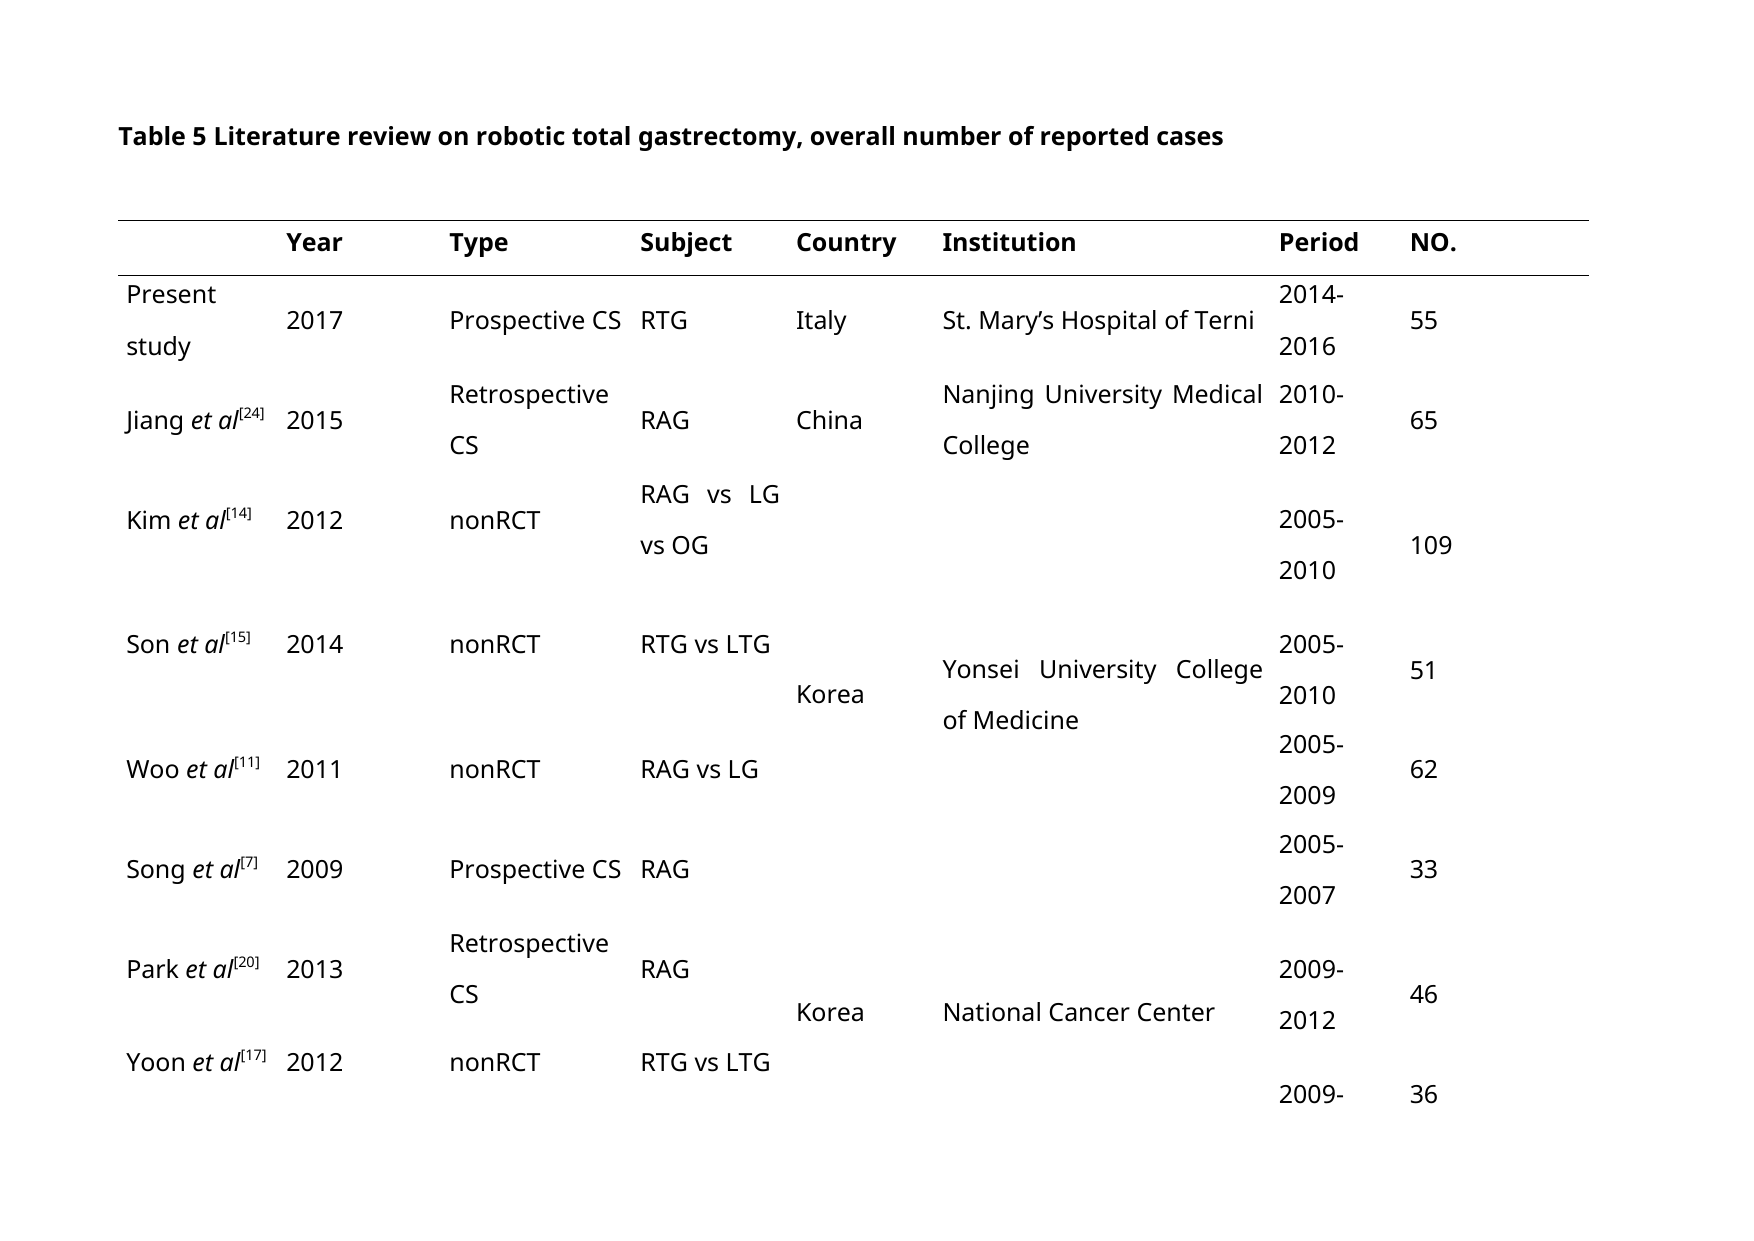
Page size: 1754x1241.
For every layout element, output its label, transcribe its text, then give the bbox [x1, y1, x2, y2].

table_cell nonRCT [441, 475, 632, 575]
table_cell Song et al[7] [118, 825, 278, 924]
table_cell 2015 [278, 375, 441, 475]
table_cell RAG [633, 375, 788, 475]
table_cell 109 [1402, 475, 1589, 625]
table_cell Korea [788, 475, 934, 924]
table_cell Kim et al[14] [118, 475, 278, 575]
table_header Year [278, 221, 441, 274]
table_cell nonRCT [441, 725, 632, 825]
table_cell RAG [633, 925, 788, 1024]
table_cell RTG vs LTG [633, 575, 788, 725]
table_cell nonRCT [441, 1024, 632, 1111]
table_cell 2009-2012 [1271, 925, 1402, 1074]
table_cell 2012 [278, 1024, 441, 1111]
table_cell Yonsei University College of Medicine [934, 475, 1271, 924]
table_cell 2009-2011 [1271, 1075, 1402, 1111]
table_cell Retrospective CS [441, 375, 632, 475]
table_cell 2011 [278, 725, 441, 825]
table_cell Present study [118, 276, 278, 375]
table_cell 2013 [278, 925, 441, 1024]
table_cell Korea [788, 925, 934, 1111]
table_cell 2014-2016 [1271, 276, 1402, 375]
table_cell 2005-2007 [1271, 825, 1402, 924]
table_cell 65 [1402, 375, 1589, 475]
table_cell 2017 [278, 276, 441, 375]
table_header NO. [1402, 221, 1589, 274]
table_cell Park et al[20] [118, 925, 278, 1024]
table_cell 2005-2010 [1271, 625, 1402, 725]
table_cell 2010-2012 [1271, 375, 1402, 475]
table_cell Prospective CS [441, 276, 632, 375]
table_header Type [441, 221, 632, 274]
table_header Period [1271, 221, 1402, 274]
table_cell Woo et al[11] [118, 725, 278, 825]
table_cell nonRCT [441, 575, 632, 725]
table_header Subject [633, 221, 788, 274]
table_cell Prospective CS [441, 825, 632, 924]
table_cell RTG vs LTG [633, 1024, 788, 1111]
table_cell 62 [1402, 725, 1589, 825]
table_cell Nanjing University Medical College [934, 375, 1271, 475]
table_cell Retrospective CS [441, 925, 632, 1024]
text Table 5 Literature review on robotic total gastrectomy, overall number of reported cases [118, 118, 1606, 152]
table_header Institution [934, 221, 1271, 274]
table_cell 2009 [278, 825, 441, 924]
table_cell 55 [1402, 276, 1589, 375]
table_cell 2005-2009 [1271, 725, 1402, 825]
table_cell China [788, 375, 934, 475]
table_cell Jiang et al[24] [118, 375, 278, 475]
table_cell Yoon et al[17] [118, 1024, 278, 1111]
table_cell RTG [633, 276, 788, 375]
table_cell RAG vs LG vs OG [633, 475, 788, 575]
table_cell St. Mary’s Hospital of Terni [934, 276, 1271, 375]
table_cell 46 [1402, 925, 1589, 1074]
table_cell 2014 [278, 575, 441, 725]
table_cell 2012 [278, 475, 441, 575]
table_header [118, 221, 278, 274]
table_cell RAG vs LG [633, 725, 788, 825]
table_cell Italy [788, 276, 934, 375]
table_cell RAG [633, 825, 788, 924]
table_cell Son et al[15] [118, 575, 278, 725]
table_cell National Cancer Center [934, 925, 1271, 1111]
table_cell 33 [1402, 825, 1589, 924]
table_header Country [788, 221, 934, 274]
table_cell 51 [1402, 625, 1589, 725]
table_cell 36 [1402, 1075, 1589, 1111]
table_cell 2005-2010 [1271, 475, 1402, 625]
